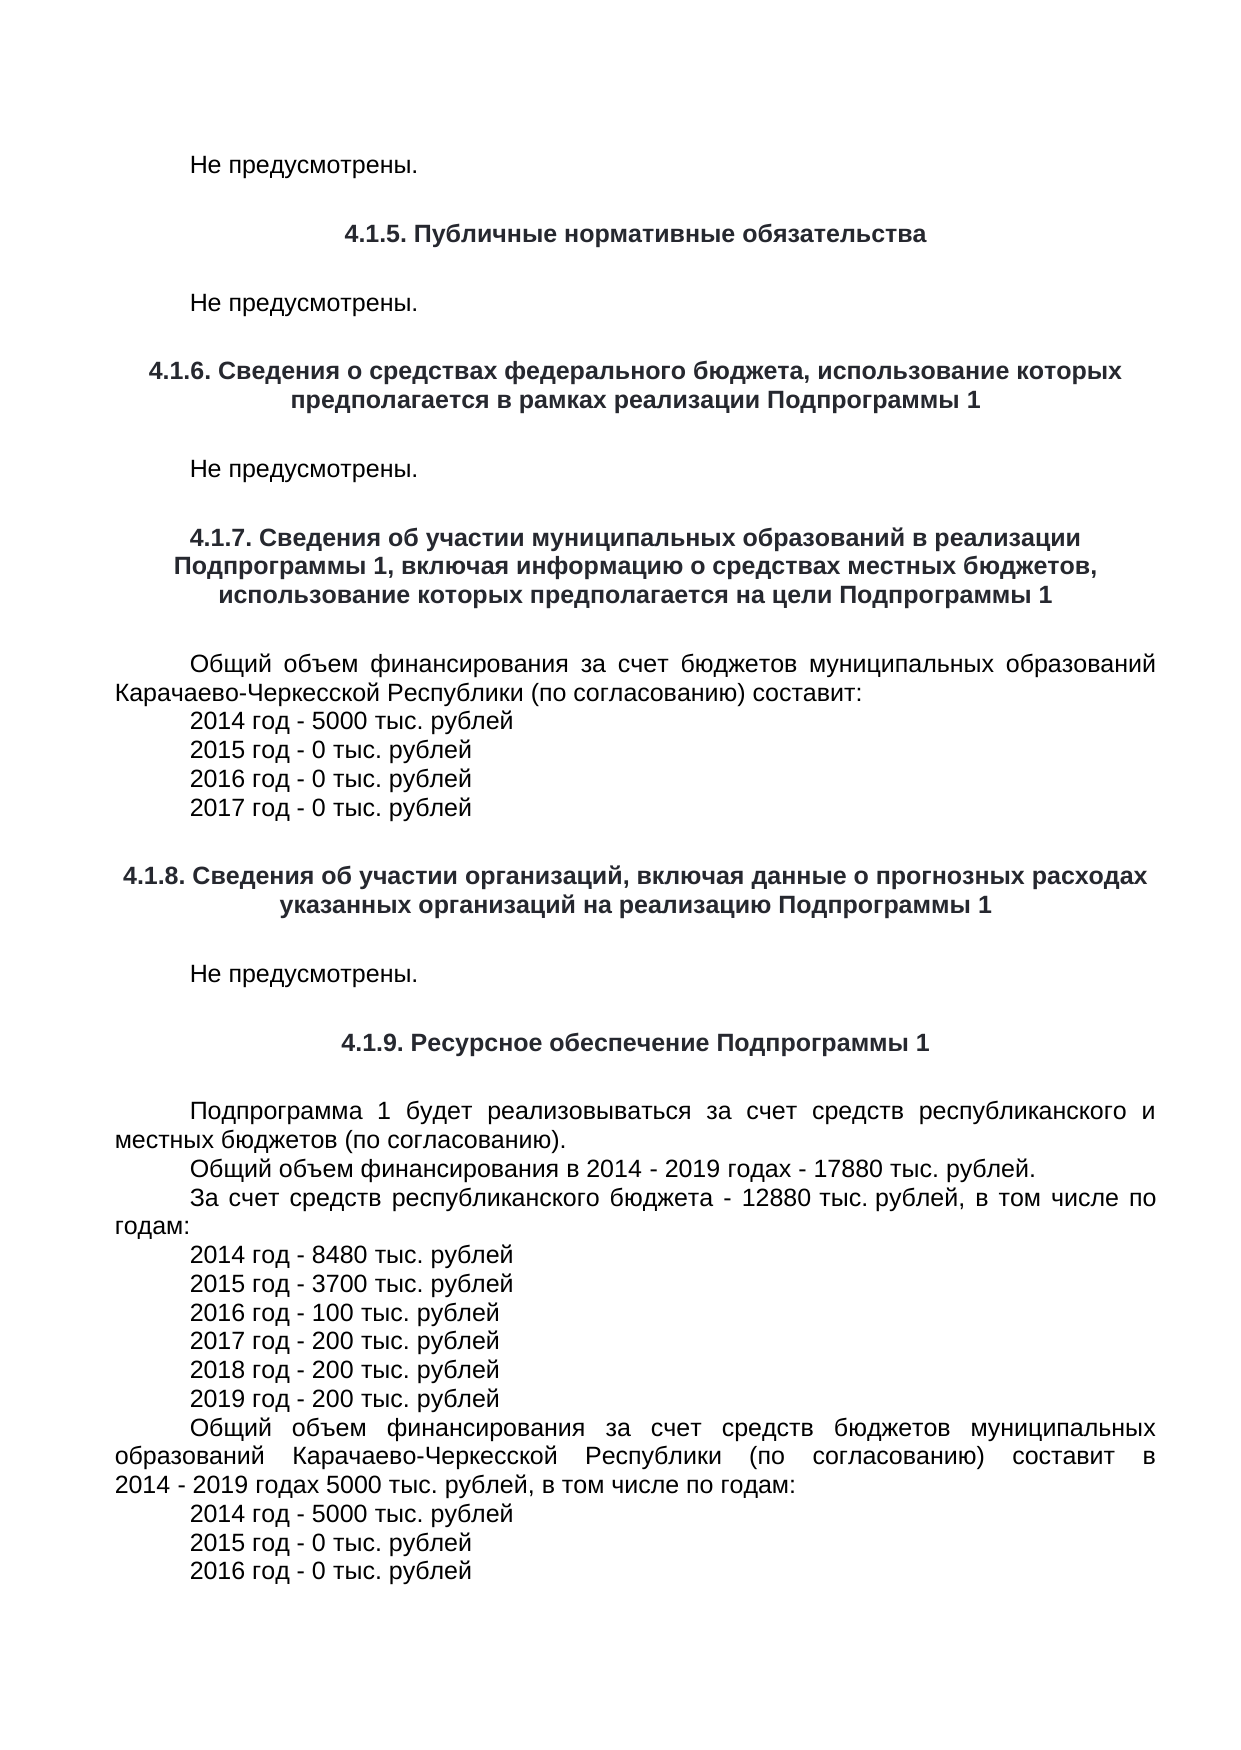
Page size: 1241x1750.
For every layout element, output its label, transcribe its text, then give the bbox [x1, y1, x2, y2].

text Не предусмотрены. [114, 959, 1157, 987]
subtitle 4.1.5. Публичные нормативные обязательства [114, 219, 1157, 247]
subtitle 4.1.9. Ресурсное обеспечение Подпрограммы 1 [114, 1027, 1157, 1056]
text 2015 год - 0 тыс. рублей [114, 1527, 1157, 1556]
text 2015 год - 3700 тыс. рублей [114, 1269, 1157, 1297]
subtitle 4.1.7. Сведения об участии муниципальных образований в реализации Подпрограммы 1, включая информацию о средствах местных бюджетов, использование которых предполагается на цели Подпрограммы 1 [114, 522, 1157, 609]
subtitle 4.1.8. Сведения об участии организаций, включая данные о прогнозных расходах указанных организаций на реализацию Подпрограммы 1 [114, 861, 1157, 919]
text Не предусмотрены. [114, 150, 1157, 179]
text 2014 год - 5000 тыс. рублей [114, 1499, 1157, 1527]
text 2016 год - 100 тыс. рублей [114, 1297, 1157, 1326]
text 2019 год - 200 тыс. рублей [114, 1384, 1157, 1412]
text 2017 год - 0 тыс. рублей [114, 792, 1157, 821]
text За счет средств республиканского бюджета - 12880 тыс. рублей, в том числе по годам: [114, 1182, 1157, 1240]
text 2014 год - 5000 тыс. рублей [114, 706, 1157, 735]
text Не предусмотрены. [114, 454, 1157, 482]
text 2017 год - 200 тыс. рублей [114, 1326, 1157, 1355]
text 2015 год - 0 тыс. рублей [114, 735, 1157, 764]
text Общий объем финансирования за счет средств бюджетов муниципальных образований Карачаево-Черкесской Республики (по согласованию) составит в 2014 - 2019 годах 5000 тыс. рублей, в том числе по годам: [114, 1412, 1157, 1499]
text Общий объем финансирования за счет бюджетов муниципальных образований Карачаево-Черкесской Республики (по согласованию) составит: [114, 649, 1157, 706]
text Подпрограмма 1 будет реализовываться за счет средств республиканского и местных бюджетов (по согласованию). [114, 1096, 1157, 1154]
text 2014 год - 8480 тыс. рублей [114, 1240, 1157, 1269]
text Не предусмотрены. [114, 287, 1157, 316]
text Общий объем финансирования в 2014 - 2019 годах - 17880 тыс. рублей. [114, 1154, 1157, 1182]
text 2016 год - 0 тыс. рублей [114, 1556, 1157, 1585]
text 2018 год - 200 тыс. рублей [114, 1355, 1157, 1384]
subtitle 4.1.6. Сведения о средствах федерального бюджета, использование которых предполагается в рамках реализации Подпрограммы 1 [114, 356, 1157, 414]
text 2016 год - 0 тыс. рублей [114, 764, 1157, 792]
